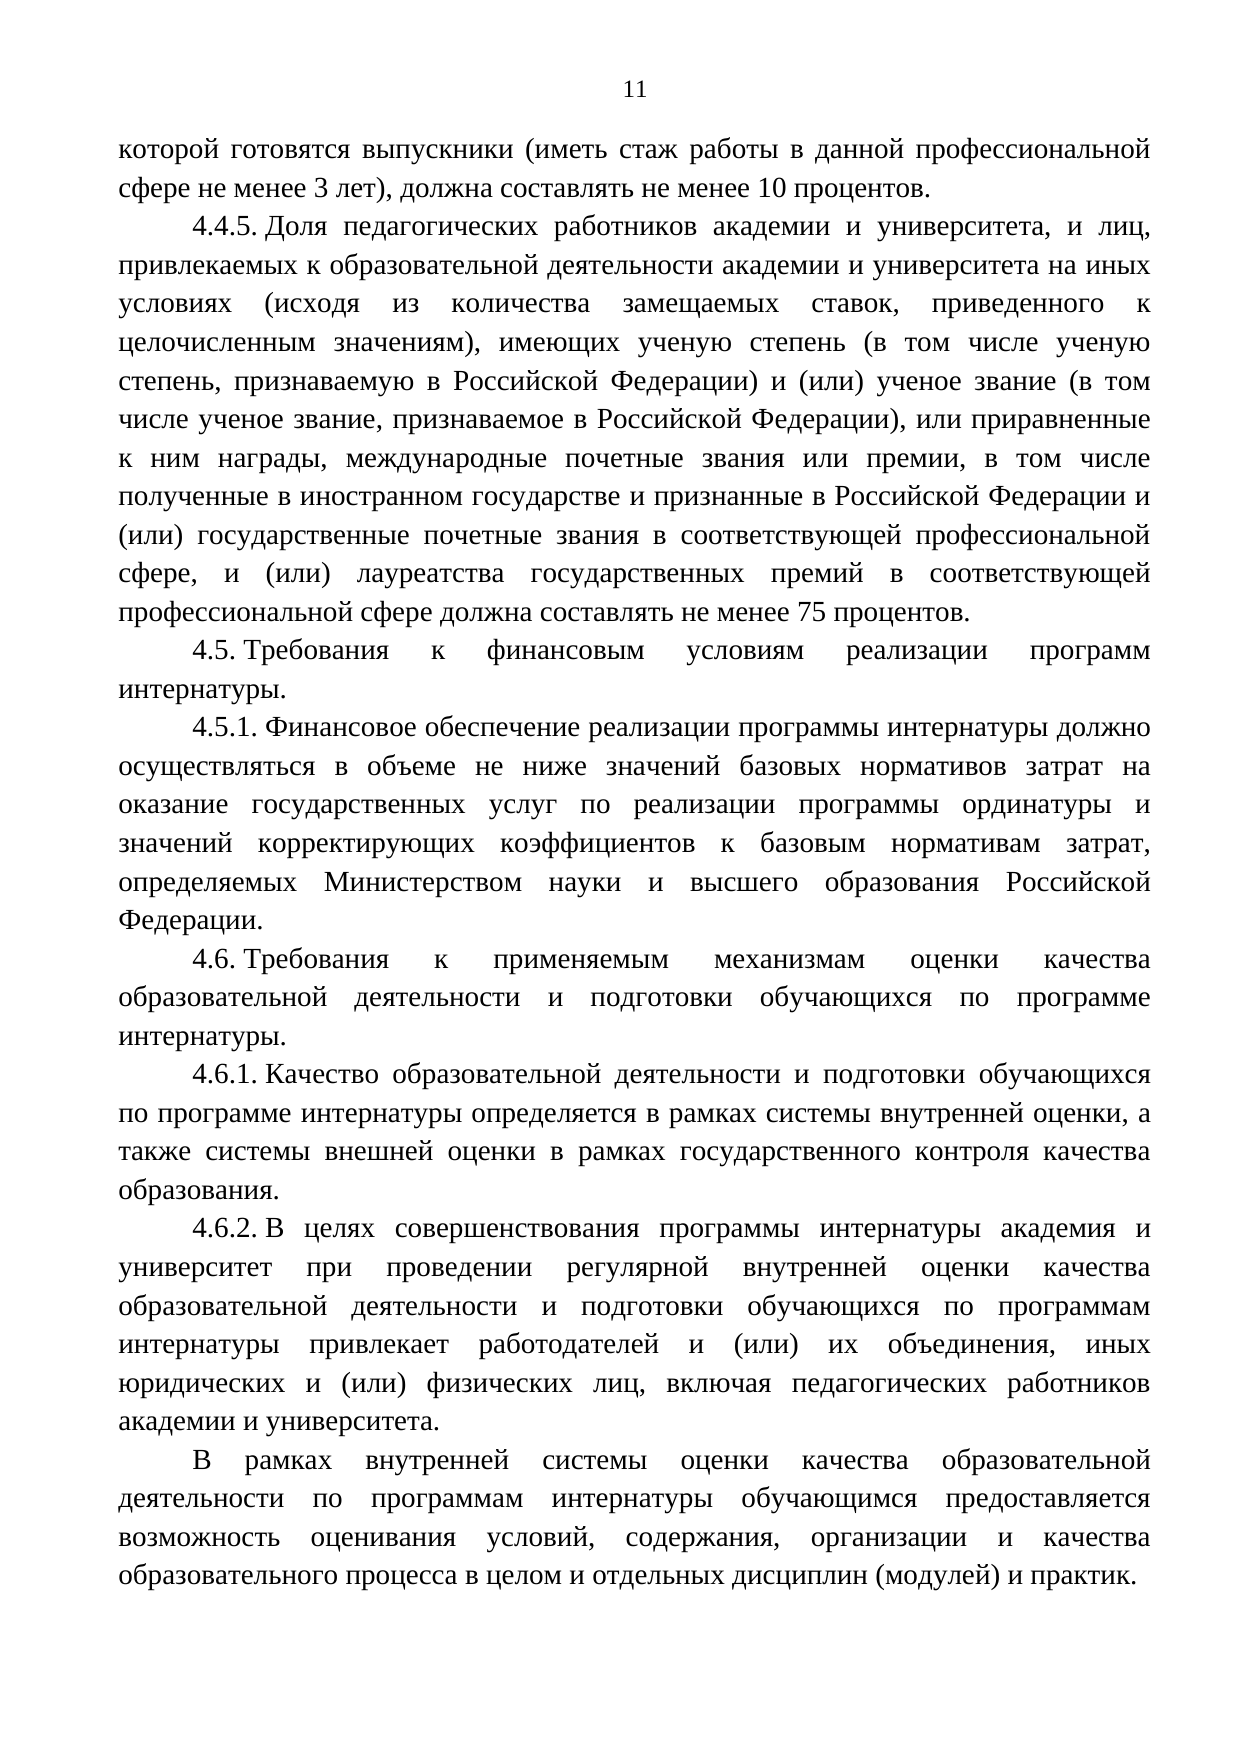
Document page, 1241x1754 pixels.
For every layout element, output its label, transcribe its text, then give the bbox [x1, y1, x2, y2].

text 4.6. Требования к применяемым механизмам оценки качества образовательной деятельности и подготовки обучающихся по программе интернатуры. [118, 941, 1152, 1051]
text 4.6.2. В целях совершенствования программы интернатуры академия и университет при проведении регулярной внутренней оценки качества образовательной деятельности и подготовки обучающихся по программам интернатуры привлекает работодателей и (или) их объединения, иных юридических и (или) физических лиц, включая педагогических работников академии и университета. [118, 1211, 1152, 1437]
text 4.4.5. Доля педагогических работников академии и университета, и лиц, привлекаемых к образовательной деятельности академии и университета на иных условиях (исходя из количества замещаемых ставок, приведенного к целочисленным значениям), имеющих ученую степень (в том числе ученую степень, признаваемую в Российской Федерации) и (или) ученое звание (в том числе ученое звание, признаваемое в Российской Федерации), или приравненные к ним награды, международные почетные звания или премии, в том числе полученные в иностранном государстве и признанные в Российской Федерации и (или) государственные почетные звания в соответствующей профессиональной сфере, и (или) лауреатства государственных премий в соответствующей профессиональной сфере должна составлять не менее 75 процентов. [118, 208, 1152, 627]
text 4.6.1. Качество образовательной деятельности и подготовки обучающихся по программе интернатуры определяется в рамках системы внутренней оценки, а также системы внешней оценки в рамках государственного контроля качества образования. [118, 1056, 1152, 1206]
text 4.5.1. Финансовое обеспечение реализации программы интернатуры должно осуществляться в объеме не ниже значений базовых нормативов затрат на оказание государственных услуг по реализации программы ординатуры и значений корректирующих коэффициентов к базовым нормативам затрат, определяемых Министерством науки и высшего образования Российской Федерации. [118, 709, 1152, 936]
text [118, 131, 1152, 203]
text В рамках внутренней системы оценки качества образовательной деятельности по программам интернатуры обучающимся предоставляется возможность оценивания условий, содержания, организации и качества образовательного процесса в целом и отдельных дисциплин (модулей) и практик. [118, 1442, 1152, 1591]
text 4.5. Требования к финансовым условиям реализации программ интернатуры. [118, 632, 1152, 704]
